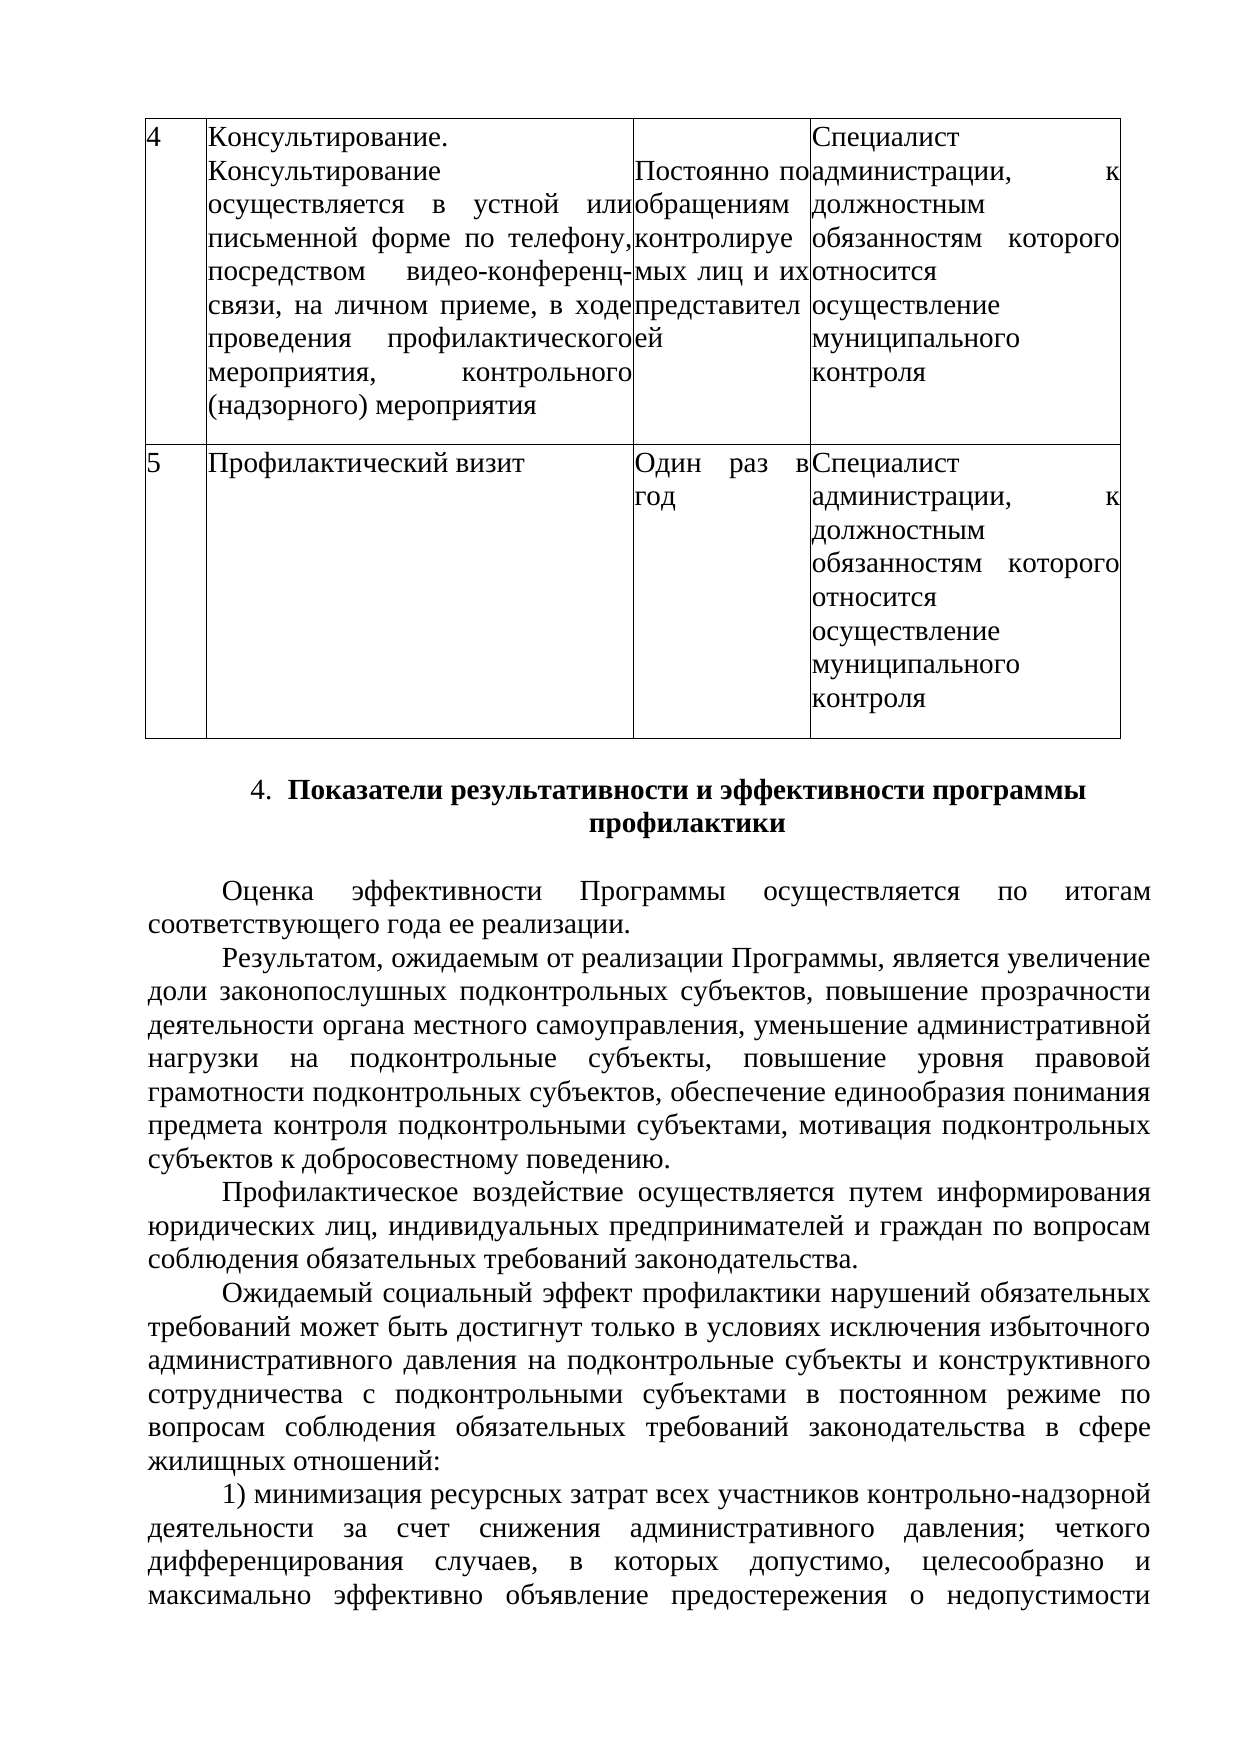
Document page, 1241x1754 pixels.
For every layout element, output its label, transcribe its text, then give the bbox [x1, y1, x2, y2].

text Результатом, ожидаемым от реализации Программы, является увеличение доли законопослушных подконтрольных субъектов, повышение прозрачности деятельности органа местного самоуправления, уменьшение административной нагрузки на подконтрольные субъекты, повышение уровня правовой грамотности подконтрольных субъектов, обеспечение единообразия понимания предмета контроля подконтрольными субъектами, мотивация подконтрольных субъектов к добросовестному поведению. [148, 940, 1152, 1174]
table_cell Один раз в год [634, 445, 810, 737]
table_cell Постоянно по обращениям контролируемых лиц и их представителей [634, 119, 810, 444]
text Ожидаемый социальный эффект профилактики нарушений обязательных требований может быть достигнут только в условиях исключения избыточного административного давления на подконтрольные субъекты и конструктивного сотрудничества с подконтрольными субъектами в постоянном режиме по вопросам соблюдения обязательных требований законодательства в сфере жилищных отношений: [148, 1275, 1152, 1476]
table_cell Консультирование. Консультирование осуществляется в устной или письменной форме по телефону, посредством видео-конференц-связи, на личном приеме, в ходе проведения профилактического мероприятия, контрольного (надзорного) мероприятия [207, 119, 633, 444]
list Показатели результативности и эффективности программы профилактики [185, 772, 1152, 839]
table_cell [811, 119, 1120, 444]
text Оценка эффективности Программы осуществляется по итогам соответствующего года ее реализации. [148, 873, 1152, 940]
table_cell Специалист администрации, к должностным обязанностям которого относится осуществление муниципального контроля [811, 445, 1120, 737]
table_cell 5 [146, 445, 206, 737]
table_cell 4 [146, 119, 206, 444]
text Профилактическое воздействие осуществляется путем информирования юридических лиц, индивидуальных предпринимателей и граждан по вопросам соблюдения обязательных требований законодательства. [148, 1174, 1152, 1275]
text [148, 1476, 1152, 1611]
table_cell Профилактический визит [207, 445, 633, 737]
